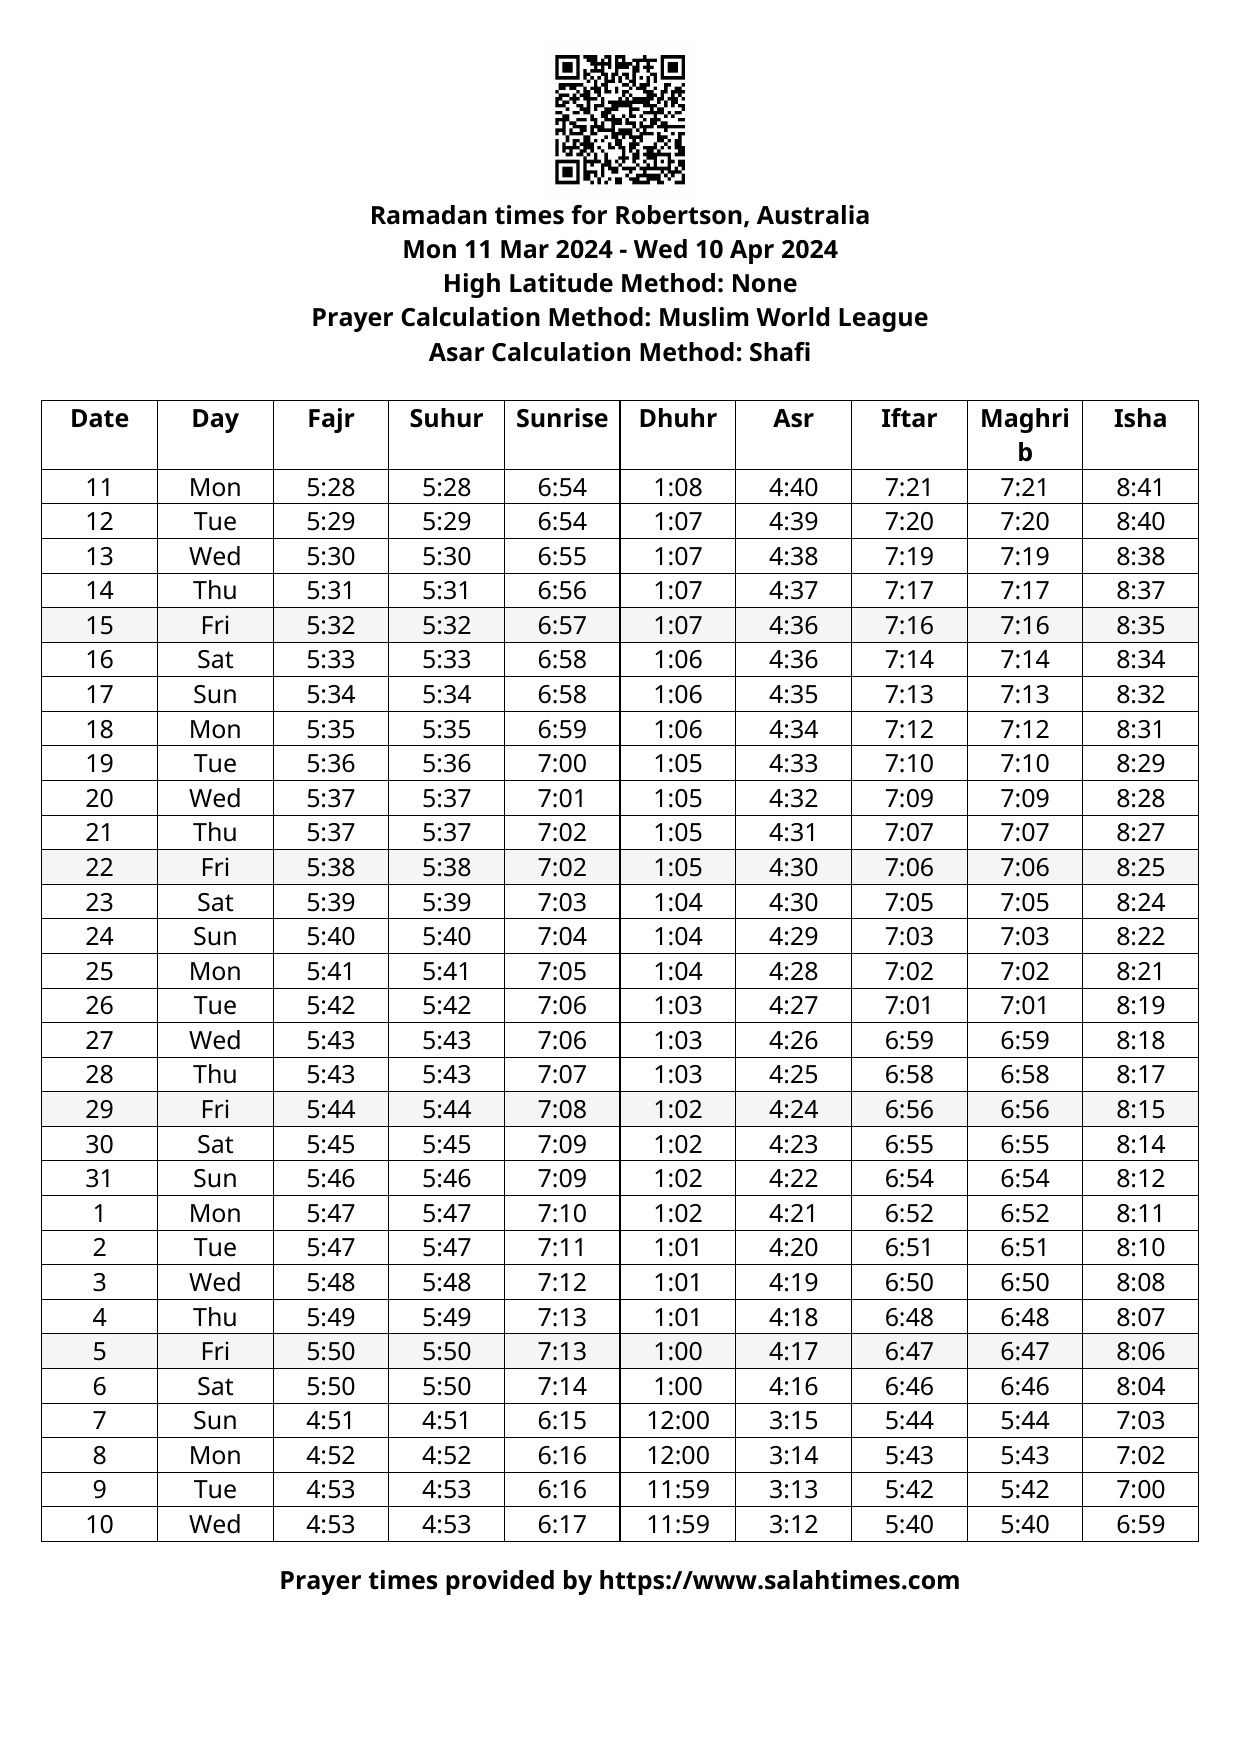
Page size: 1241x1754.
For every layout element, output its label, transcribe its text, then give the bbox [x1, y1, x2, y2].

table_cell 4 [42, 1300, 157, 1333]
table_cell 5:50 [389, 1334, 504, 1368]
table_cell 1:04 [621, 919, 735, 953]
table_cell 6:47 [968, 1334, 1082, 1368]
table_cell 6:48 [968, 1300, 1082, 1333]
table_cell 4:35 [736, 677, 851, 711]
table_cell 6:16 [505, 1473, 619, 1506]
table_cell 7:20 [852, 504, 967, 538]
table_cell 6:54 [505, 470, 619, 503]
table_cell Wed [158, 539, 273, 572]
table_cell 5:41 [274, 954, 388, 987]
table_cell 7:07 [852, 816, 967, 849]
table_cell 5:43 [274, 1023, 388, 1057]
table_cell 7:21 [852, 470, 967, 503]
table_cell 28 [42, 1058, 157, 1091]
table_cell 4:18 [736, 1300, 851, 1333]
table_cell Sat [158, 885, 273, 918]
table_cell 8:25 [1083, 850, 1198, 884]
table_cell Tue [158, 504, 273, 538]
table_cell 12:00 [621, 1438, 735, 1472]
table_cell 4:52 [274, 1438, 388, 1472]
table_cell 5:44 [389, 1092, 504, 1126]
table_cell 4:32 [736, 781, 851, 814]
table_cell 4:28 [736, 954, 851, 987]
table_cell 5:38 [389, 850, 504, 884]
table_cell 5:28 [389, 470, 504, 503]
table_cell 4:21 [736, 1196, 851, 1229]
table_cell 6:59 [852, 1023, 967, 1057]
table_cell 5:37 [274, 816, 388, 849]
table_cell 1:05 [621, 746, 735, 780]
table_cell 7:04 [505, 919, 619, 953]
table_cell 1:03 [621, 1058, 735, 1091]
table_cell 6:51 [968, 1231, 1082, 1264]
table_cell 13 [42, 539, 157, 572]
table_cell 7:00 [505, 746, 619, 780]
table_cell 1:02 [621, 1127, 735, 1160]
table_cell 4:53 [389, 1473, 504, 1506]
table_cell 6:15 [505, 1404, 619, 1437]
table_cell 1:07 [621, 539, 735, 572]
text Mon 11 Mar 2024 - Wed 10 Apr 2024 [42, 232, 1198, 266]
table_cell 6:55 [968, 1127, 1082, 1160]
table_cell 5:40 [389, 919, 504, 953]
table_cell 8:29 [1083, 746, 1198, 780]
table_cell 12 [42, 504, 157, 538]
table_cell 3:12 [736, 1507, 851, 1541]
table_cell 7:13 [968, 677, 1082, 711]
table_cell 5:43 [274, 1058, 388, 1091]
table_cell 8:11 [1083, 1196, 1198, 1229]
table_cell 7:09 [968, 781, 1082, 814]
table_cell 8:21 [1083, 954, 1198, 987]
table_cell 6:51 [852, 1231, 967, 1264]
table_cell 5 [42, 1334, 157, 1368]
table_cell 5:37 [274, 781, 388, 814]
table_cell 3:14 [736, 1438, 851, 1472]
table_cell 4:53 [274, 1507, 388, 1541]
table_cell 5:44 [968, 1404, 1082, 1437]
text Ramadan times for Robertson, Australia [42, 198, 1198, 232]
table_cell 5:39 [274, 885, 388, 918]
table_cell 5:43 [968, 1438, 1082, 1472]
table_cell 7:06 [968, 850, 1082, 884]
table_cell 7:02 [968, 954, 1082, 987]
table_cell 6:59 [1083, 1507, 1198, 1541]
table_cell 5:40 [274, 919, 388, 953]
table_cell 5:42 [968, 1473, 1082, 1506]
table_cell 6:46 [968, 1369, 1082, 1402]
table_cell 7:21 [968, 470, 1082, 503]
table_cell 7:10 [968, 746, 1082, 780]
table_cell Wed [158, 1265, 273, 1299]
table_cell 11 [42, 470, 157, 503]
table_cell Tue [158, 1231, 273, 1264]
table_cell 15 [42, 608, 157, 642]
table_cell 6:17 [505, 1507, 619, 1541]
table_cell 6:56 [852, 1092, 967, 1126]
table_header Sunrise [505, 401, 619, 469]
table_cell 4:34 [736, 712, 851, 745]
table_cell 6 [42, 1369, 157, 1402]
table_cell 1:00 [621, 1369, 735, 1402]
table_cell 7:01 [968, 989, 1082, 1022]
table_header Suhur [389, 401, 504, 469]
table_cell 4:26 [736, 1023, 851, 1057]
text Prayer times provided by https://www.salahtimes.com [42, 1563, 1198, 1597]
table_cell 11:59 [621, 1473, 735, 1506]
table_cell 5:37 [389, 781, 504, 814]
table_cell 1:01 [621, 1265, 735, 1299]
table_cell 4:36 [736, 608, 851, 642]
table_cell 5:28 [274, 470, 388, 503]
table_cell 1:02 [621, 1092, 735, 1126]
table_cell 5:46 [389, 1161, 504, 1195]
table_cell 7:01 [852, 989, 967, 1022]
table_cell 6:47 [852, 1334, 967, 1368]
table_cell 5:42 [274, 989, 388, 1022]
table_cell 8:15 [1083, 1092, 1198, 1126]
table_cell 5:34 [389, 677, 504, 711]
table_cell 8:22 [1083, 919, 1198, 953]
table_cell 1:06 [621, 712, 735, 745]
table_cell 5:50 [389, 1369, 504, 1402]
table_cell 1 [42, 1196, 157, 1229]
table_cell 7:20 [968, 504, 1082, 538]
table_cell 6:46 [852, 1369, 967, 1402]
table_cell 6:55 [852, 1127, 967, 1160]
table_cell 5:47 [389, 1231, 504, 1264]
table_cell 6:52 [968, 1196, 1082, 1229]
table_cell 5:35 [274, 712, 388, 745]
table_cell Tue [158, 989, 273, 1022]
table_cell 8:37 [1083, 574, 1198, 607]
table_cell 7:14 [505, 1369, 619, 1402]
table_cell 7:10 [505, 1196, 619, 1229]
table_cell 4:53 [389, 1507, 504, 1541]
table_cell 7:12 [505, 1265, 619, 1299]
table_cell Sat [158, 643, 273, 676]
table_cell 5:35 [389, 712, 504, 745]
table_cell Mon [158, 954, 273, 987]
table_cell 5:47 [274, 1196, 388, 1229]
table_cell 6:54 [852, 1161, 967, 1195]
table_cell 5:43 [852, 1438, 967, 1472]
table_cell 7:03 [1083, 1404, 1198, 1437]
table_cell 7:13 [505, 1334, 619, 1368]
table_cell 7:06 [505, 1023, 619, 1057]
table_cell 5:32 [389, 608, 504, 642]
table_cell 8:08 [1083, 1265, 1198, 1299]
table_cell 7:02 [1083, 1438, 1198, 1472]
table_cell 12:00 [621, 1404, 735, 1437]
table_cell 16 [42, 643, 157, 676]
text Asar Calculation Method: Shafi [42, 334, 1198, 368]
table_cell Sun [158, 1404, 273, 1437]
table_cell 8:12 [1083, 1161, 1198, 1195]
table_cell 7:05 [852, 885, 967, 918]
table_cell 5:42 [852, 1473, 967, 1506]
table_cell 7 [42, 1404, 157, 1437]
table_cell 5:45 [389, 1127, 504, 1160]
table_header Asr [736, 401, 851, 469]
table_header Maghrib [968, 401, 1082, 469]
table_cell Tue [158, 746, 273, 780]
table_cell 19 [42, 746, 157, 780]
table_cell 5:33 [389, 643, 504, 676]
table_cell Mon [158, 1438, 273, 1472]
table_cell Fri [158, 1334, 273, 1368]
table_cell 7:12 [852, 712, 967, 745]
table_cell 5:30 [274, 539, 388, 572]
table_cell 3 [42, 1265, 157, 1299]
table_cell 7:14 [852, 643, 967, 676]
table_cell 8:24 [1083, 885, 1198, 918]
table_cell 1:05 [621, 816, 735, 849]
table_cell 7:17 [852, 574, 967, 607]
table_cell 5:31 [274, 574, 388, 607]
table_cell 5:44 [274, 1092, 388, 1126]
table_cell 8:35 [1083, 608, 1198, 642]
table_header Iftar [852, 401, 967, 469]
table_cell 14 [42, 574, 157, 607]
table_cell Sat [158, 1127, 273, 1160]
table_cell Sat [158, 1369, 273, 1402]
table_cell 7:13 [852, 677, 967, 711]
table_cell 8:19 [1083, 989, 1198, 1022]
table_cell 6:58 [852, 1058, 967, 1091]
table_cell 5:41 [389, 954, 504, 987]
table_cell 9 [42, 1473, 157, 1506]
table_cell 6:58 [505, 677, 619, 711]
table_cell 1:02 [621, 1196, 735, 1229]
table_cell 6:54 [968, 1161, 1082, 1195]
table_cell 4:39 [736, 504, 851, 538]
table_cell 7:03 [968, 919, 1082, 953]
table_cell 22 [42, 850, 157, 884]
table_cell 5:38 [274, 850, 388, 884]
table_cell 1:08 [621, 470, 735, 503]
table_cell Tue [158, 1473, 273, 1506]
table_cell 7:16 [852, 608, 967, 642]
table_cell 23 [42, 885, 157, 918]
table_cell 4:29 [736, 919, 851, 953]
table_cell 4:27 [736, 989, 851, 1022]
table_cell Fri [158, 850, 273, 884]
table_cell 29 [42, 1092, 157, 1126]
table_cell 4:25 [736, 1058, 851, 1091]
table_cell 6:56 [968, 1092, 1082, 1126]
table_cell 6:54 [505, 504, 619, 538]
table_cell 4:37 [736, 574, 851, 607]
table_cell 8 [42, 1438, 157, 1472]
table_cell 4:38 [736, 539, 851, 572]
table_cell 6:59 [505, 712, 619, 745]
table_cell 8:04 [1083, 1369, 1198, 1402]
table_cell 18 [42, 712, 157, 745]
table_cell 1:02 [621, 1161, 735, 1195]
table_cell 7:08 [505, 1092, 619, 1126]
table_cell 7:09 [505, 1161, 619, 1195]
table_cell 5:29 [389, 504, 504, 538]
table_cell Thu [158, 816, 273, 849]
table_cell 5:40 [968, 1507, 1082, 1541]
table_cell 5:33 [274, 643, 388, 676]
text Prayer Calculation Method: Muslim World League [42, 300, 1198, 334]
table_cell 7:19 [852, 539, 967, 572]
table_cell 3:13 [736, 1473, 851, 1506]
table_cell 8:06 [1083, 1334, 1198, 1368]
table_cell 6:59 [968, 1023, 1082, 1057]
table_cell 5:34 [274, 677, 388, 711]
table_header Dhuhr [621, 401, 735, 469]
table_cell 5:47 [389, 1196, 504, 1229]
table_cell 7:13 [505, 1300, 619, 1333]
table_cell 5:48 [274, 1265, 388, 1299]
table_cell 1:03 [621, 989, 735, 1022]
table_cell 1:01 [621, 1300, 735, 1333]
table_cell 7:02 [852, 954, 967, 987]
table_cell 3:15 [736, 1404, 851, 1437]
table_cell Wed [158, 1023, 273, 1057]
table_cell 6:56 [505, 574, 619, 607]
table_cell 1:04 [621, 885, 735, 918]
table_cell Fri [158, 1092, 273, 1126]
table_cell 7:01 [505, 781, 619, 814]
table_cell 8:28 [1083, 781, 1198, 814]
table_cell 8:18 [1083, 1023, 1198, 1057]
table_cell 4:40 [736, 470, 851, 503]
table_cell 26 [42, 989, 157, 1022]
table_cell 7:09 [505, 1127, 619, 1160]
table_cell 4:16 [736, 1369, 851, 1402]
table_cell 4:33 [736, 746, 851, 780]
picture [542, 41, 699, 198]
table_cell 7:06 [505, 989, 619, 1022]
table_cell 5:46 [274, 1161, 388, 1195]
table_cell 4:53 [274, 1473, 388, 1506]
table_cell 5:48 [389, 1265, 504, 1299]
table_cell 7:10 [852, 746, 967, 780]
table_cell 4:17 [736, 1334, 851, 1368]
table_cell Thu [158, 1300, 273, 1333]
table_cell 6:57 [505, 608, 619, 642]
table_cell 8:17 [1083, 1058, 1198, 1091]
table_cell Thu [158, 574, 273, 607]
table_cell 4:23 [736, 1127, 851, 1160]
table_cell 8:07 [1083, 1300, 1198, 1333]
table_cell Thu [158, 1058, 273, 1091]
table_cell 5:50 [274, 1369, 388, 1402]
table_cell 5:30 [389, 539, 504, 572]
table_cell 5:47 [274, 1231, 388, 1264]
table_cell 5:36 [274, 746, 388, 780]
table_cell 4:22 [736, 1161, 851, 1195]
table_cell 8:32 [1083, 677, 1198, 711]
table_cell 7:11 [505, 1231, 619, 1264]
table_cell 4:36 [736, 643, 851, 676]
table_cell 8:38 [1083, 539, 1198, 572]
table_header Isha [1083, 401, 1198, 469]
table_cell 6:48 [852, 1300, 967, 1333]
table_cell 5:43 [389, 1058, 504, 1091]
table_cell 5:49 [274, 1300, 388, 1333]
table_cell 8:10 [1083, 1231, 1198, 1264]
table_cell Mon [158, 1196, 273, 1229]
table_cell 4:24 [736, 1092, 851, 1126]
table_cell Wed [158, 1507, 273, 1541]
table_cell 7:05 [968, 885, 1082, 918]
table_cell 1:06 [621, 643, 735, 676]
table_cell 7:00 [1083, 1473, 1198, 1506]
table_cell 1:06 [621, 677, 735, 711]
table_cell Sun [158, 919, 273, 953]
table_cell 7:12 [968, 712, 1082, 745]
table_cell 7:16 [968, 608, 1082, 642]
table_header Day [158, 401, 273, 469]
table_cell 5:44 [852, 1404, 967, 1437]
table_cell Fri [158, 608, 273, 642]
table_cell 4:31 [736, 816, 851, 849]
table_cell 5:36 [389, 746, 504, 780]
table_cell 5:31 [389, 574, 504, 607]
table_cell 10 [42, 1507, 157, 1541]
table_cell 1:05 [621, 850, 735, 884]
table_cell 7:03 [505, 885, 619, 918]
table_cell 1:05 [621, 781, 735, 814]
table_cell 4:51 [274, 1404, 388, 1437]
table_cell 5:42 [389, 989, 504, 1022]
table_cell 7:02 [505, 850, 619, 884]
table_cell 7:07 [968, 816, 1082, 849]
table_cell Wed [158, 781, 273, 814]
table_cell 7:03 [852, 919, 967, 953]
table_cell 8:40 [1083, 504, 1198, 538]
table_cell 8:34 [1083, 643, 1198, 676]
table_cell 4:30 [736, 885, 851, 918]
table_cell 4:20 [736, 1231, 851, 1264]
table_cell 8:31 [1083, 712, 1198, 745]
table_header Date [42, 401, 157, 469]
table_cell 4:52 [389, 1438, 504, 1472]
table_cell 7:14 [968, 643, 1082, 676]
table_cell 20 [42, 781, 157, 814]
table_header Fajr [274, 401, 388, 469]
table_cell 1:04 [621, 954, 735, 987]
table_cell 2 [42, 1231, 157, 1264]
table_cell 6:50 [852, 1265, 967, 1299]
table_cell 4:19 [736, 1265, 851, 1299]
table_cell 7:09 [852, 781, 967, 814]
table_cell 1:07 [621, 608, 735, 642]
table_cell 8:27 [1083, 816, 1198, 849]
table_cell 6:16 [505, 1438, 619, 1472]
table_cell 6:52 [852, 1196, 967, 1229]
table_cell 8:41 [1083, 470, 1198, 503]
text High Latitude Method: None [42, 266, 1198, 300]
table_cell 25 [42, 954, 157, 987]
table_cell 27 [42, 1023, 157, 1057]
table_cell 5:32 [274, 608, 388, 642]
table_cell 6:50 [968, 1265, 1082, 1299]
table_cell 5:37 [389, 816, 504, 849]
table_cell 31 [42, 1161, 157, 1195]
table_cell 5:39 [389, 885, 504, 918]
table_cell 5:50 [274, 1334, 388, 1368]
table_cell Sun [158, 677, 273, 711]
table_cell 6:55 [505, 539, 619, 572]
table_cell 1:03 [621, 1023, 735, 1057]
table_cell 7:06 [852, 850, 967, 884]
table_cell 1:01 [621, 1231, 735, 1264]
table_cell 6:58 [968, 1058, 1082, 1091]
table_cell 6:58 [505, 643, 619, 676]
table_cell 4:51 [389, 1404, 504, 1437]
table_cell 7:05 [505, 954, 619, 987]
table_cell Sun [158, 1161, 273, 1195]
table_cell 5:29 [274, 504, 388, 538]
table_cell 7:17 [968, 574, 1082, 607]
table_cell Mon [158, 712, 273, 745]
table_cell 1:07 [621, 504, 735, 538]
table_cell 1:07 [621, 574, 735, 607]
table_cell 11:59 [621, 1507, 735, 1541]
table_cell 5:45 [274, 1127, 388, 1160]
table_cell 1:00 [621, 1334, 735, 1368]
table_cell Mon [158, 470, 273, 503]
table_cell 7:02 [505, 816, 619, 849]
table_cell 7:19 [968, 539, 1082, 572]
table_cell 8:14 [1083, 1127, 1198, 1160]
table_cell 21 [42, 816, 157, 849]
table_cell 4:30 [736, 850, 851, 884]
table_cell 5:40 [852, 1507, 967, 1541]
table_cell 5:49 [389, 1300, 504, 1333]
table_cell 24 [42, 919, 157, 953]
table_cell 30 [42, 1127, 157, 1160]
table_cell 7:07 [505, 1058, 619, 1091]
table_cell 17 [42, 677, 157, 711]
table_cell 5:43 [389, 1023, 504, 1057]
